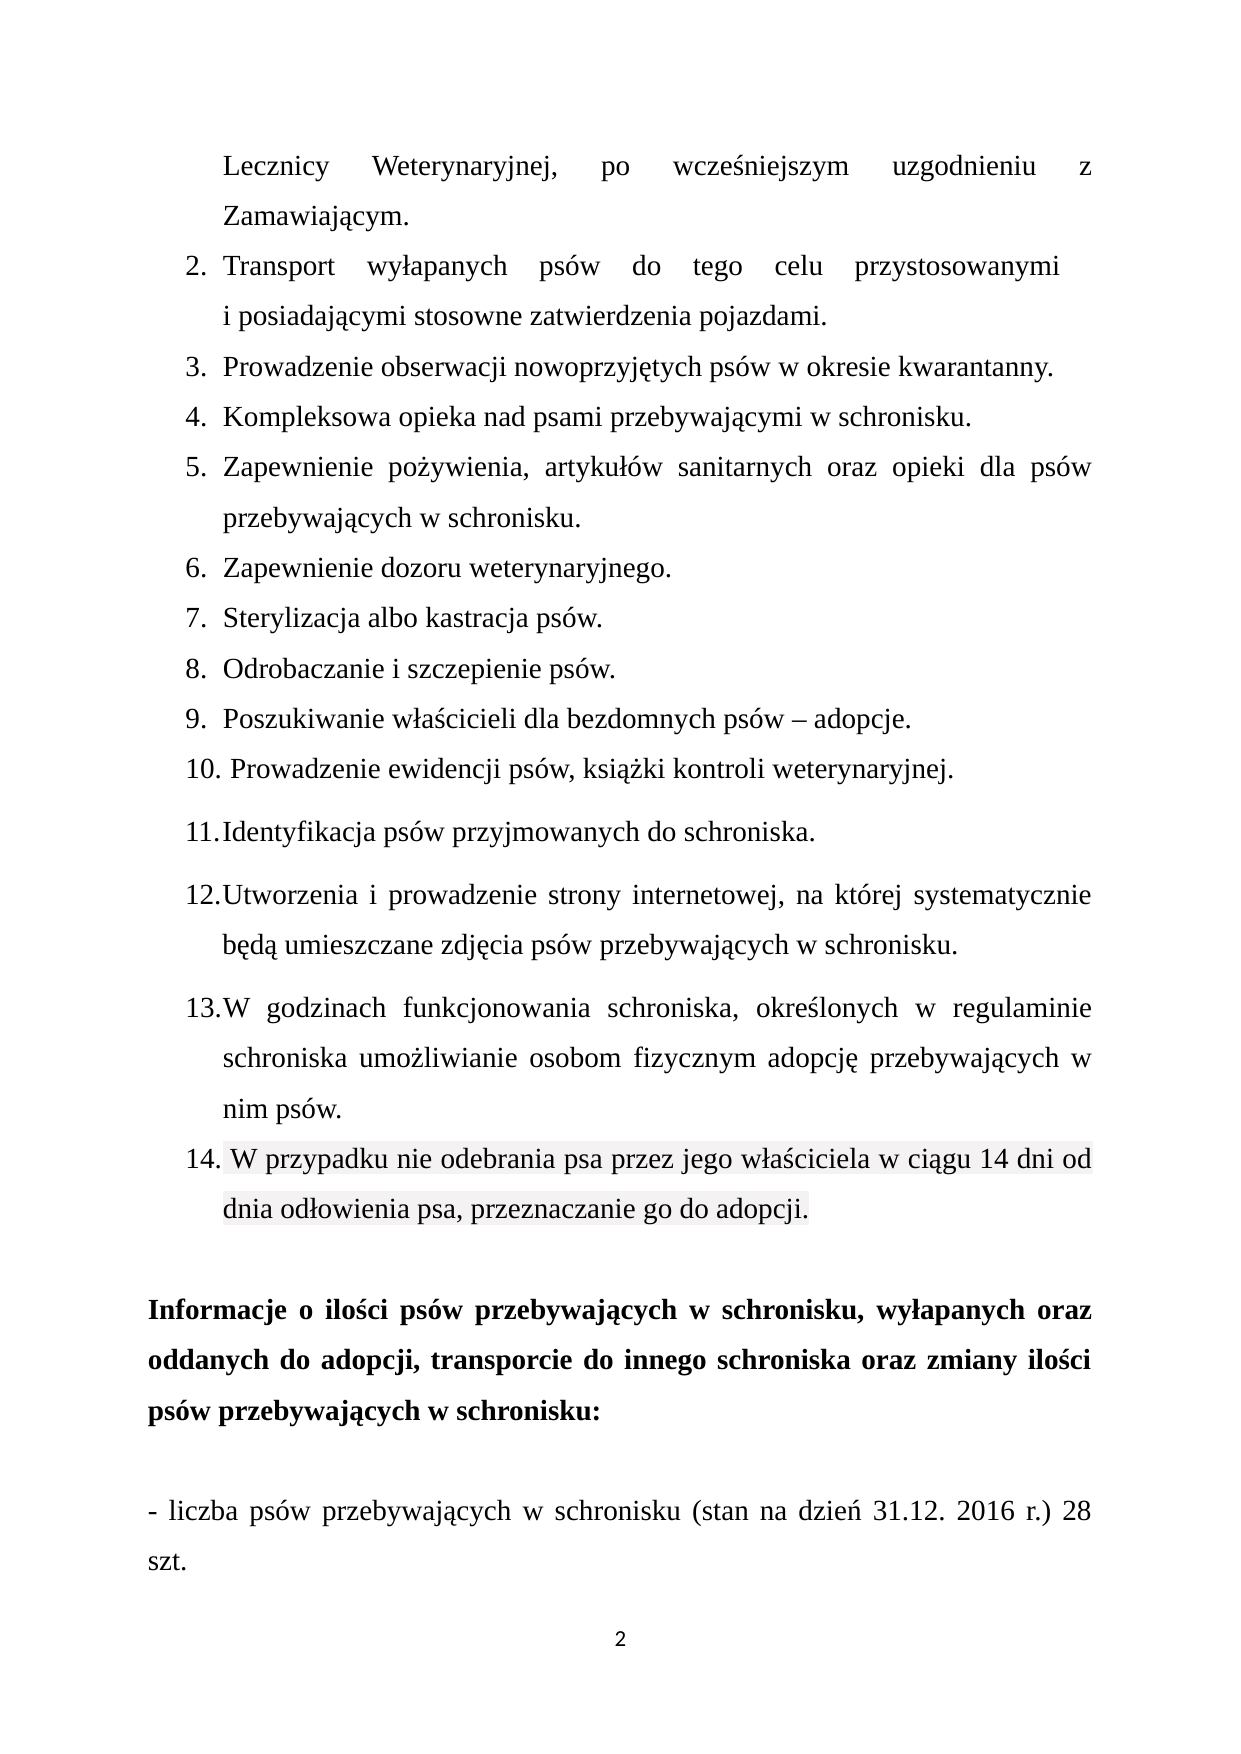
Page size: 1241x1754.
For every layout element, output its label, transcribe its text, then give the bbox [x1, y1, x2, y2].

list Poszukiwanie właścicieli dla bezdomnych psów – adopcje. [185, 701, 1093, 734]
list Odrobaczanie i szczepienie psów. [185, 651, 1093, 684]
list Transport wyłapanych psów do tego celu przystosowanymi i posiadającymi stosowne zatwierdzenia pojazdami. [185, 248, 1093, 332]
list Sterylizacja albo kastracja psów. [185, 600, 1093, 634]
list Prowadzenie obserwacji nowoprzyjętych psów w okresie kwarantanny. [185, 349, 1093, 382]
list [185, 148, 1093, 231]
list W przypadku nie odebrania psa przez jego właściciela w ciągu 14 dni od dnia odłowienia psa, przeznaczanie go do adopcji. [185, 1141, 1093, 1225]
text - liczba psów przebywających w schronisku (stan na dzień 31.12. 2016 r.) 28 szt. [148, 1493, 1093, 1577]
list W godzinach funkcjonowania schroniska, określonych w regulaminie schroniska umożliwianie osobom fizycznym adopcję przebywających w nim psów. [185, 990, 1093, 1124]
list Zapewnienie pożywienia, artykułów sanitarnych oraz opieki dla psów przebywających w schronisku. [185, 449, 1093, 533]
text Informacje o ilości psów przebywających w schronisku, wyłapanych oraz oddanych do adopcji, transporcie do innego schroniska oraz zmiany ilości psów przebywających w schronisku: [148, 1292, 1093, 1426]
list Zapewnienie dozoru weterynaryjnego. [185, 550, 1093, 584]
list Kompleksowa opieka nad psami przebywającymi w schronisku. [185, 399, 1093, 433]
list Identyfikacja psów przyjmowanych do schroniska. [185, 814, 1093, 848]
list Utworzenia i prowadzenie strony internetowej, na której systematycznie będą umieszczane zdjęcia psów przebywających w schronisku. [185, 877, 1093, 961]
list Prowadzenie ewidencji psów, książki kontroli weterynaryjnej. [185, 751, 1093, 785]
